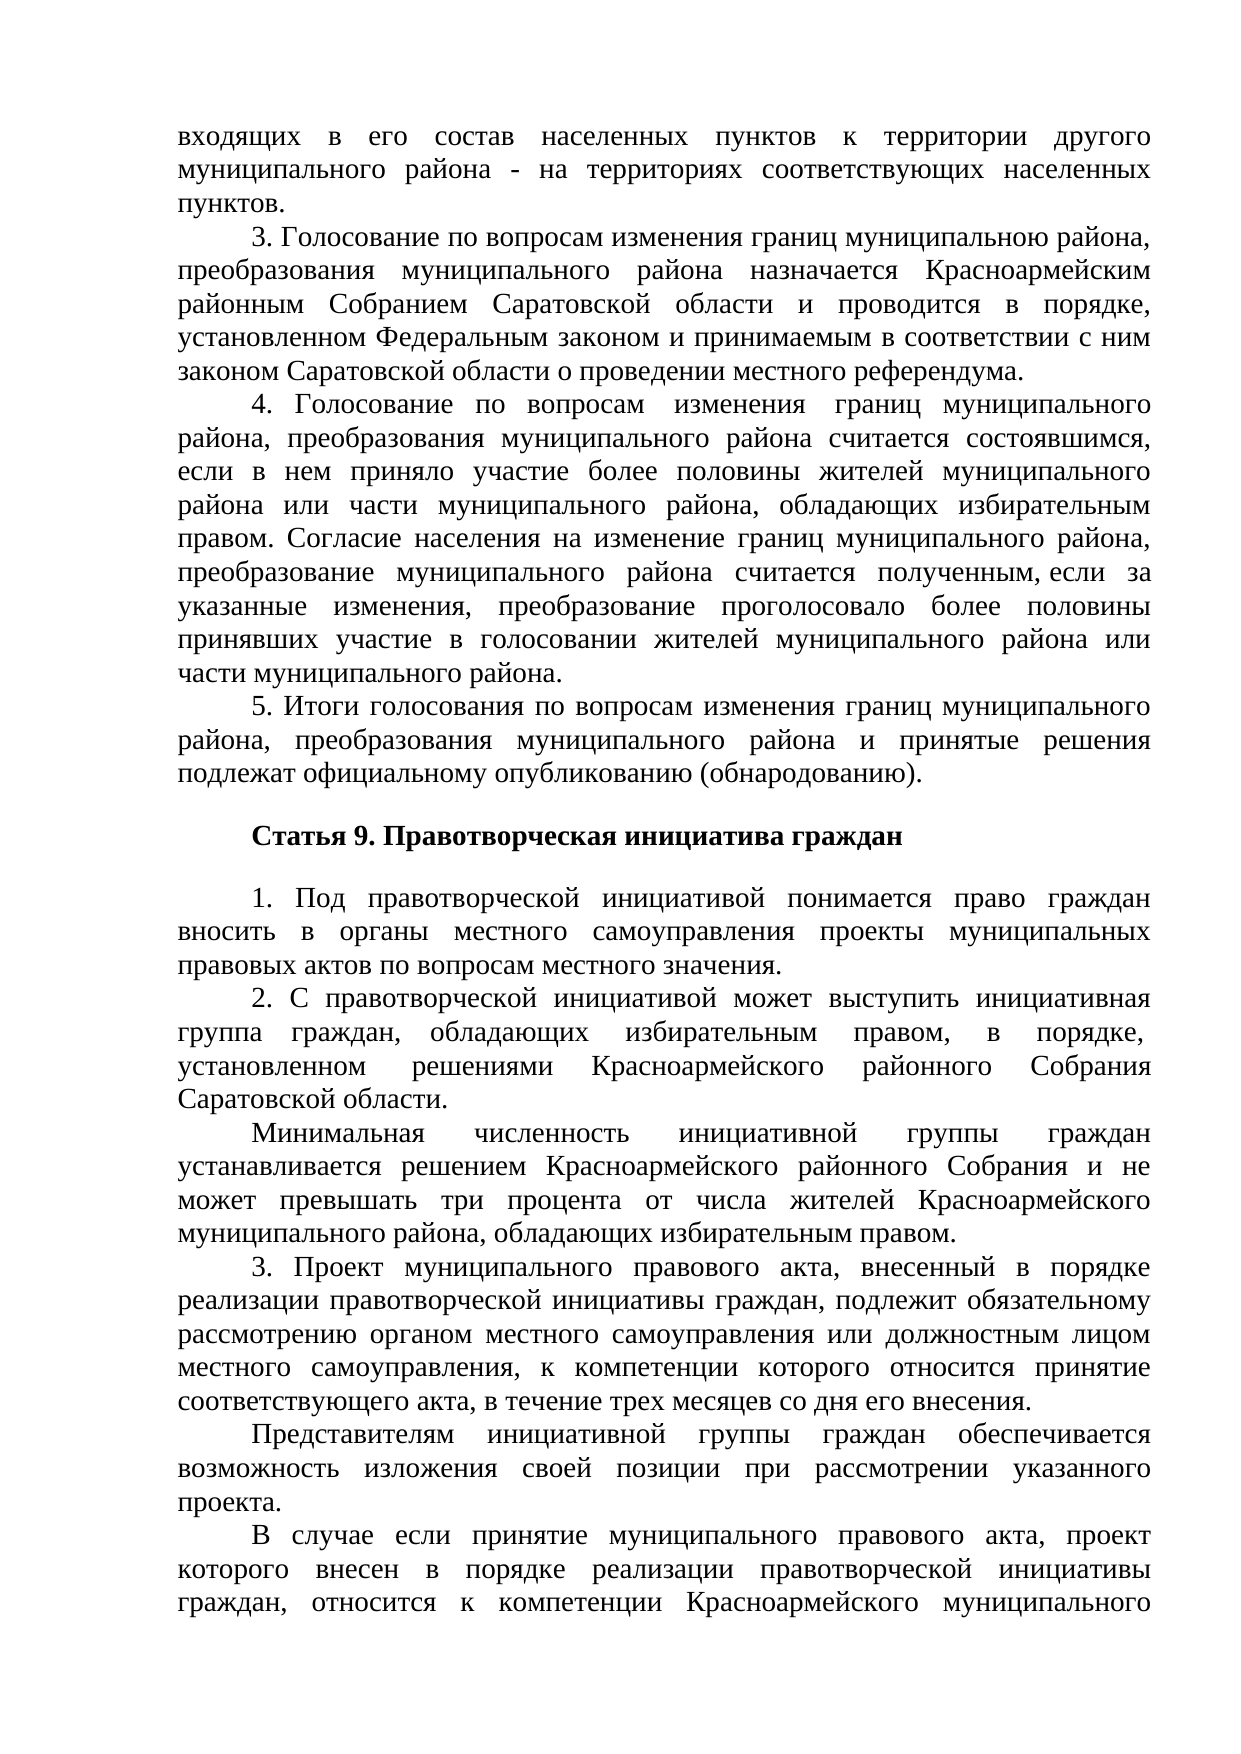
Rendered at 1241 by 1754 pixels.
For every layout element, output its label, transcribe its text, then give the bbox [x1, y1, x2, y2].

text 4. Голосование по вопросам изменения границ муниципального района, преобразования муниципального района считается состоявшимся, если в нем приняло участие более половины жителей муниципального района или части муниципального района, обладающих избирательным правом. Согласие населения на изменение границ муниципального района, преобразование муниципального района считается полученным, если за указанные изменения, преобразование проголосовало более половины принявших участие в голосовании жителей муниципального района или части муниципального района. [177, 386, 1152, 688]
text Представителям инициативной группы граждан обеспечивается возможность изложения своей позиции при рассмотрении указанного проекта. [177, 1417, 1152, 1517]
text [177, 1517, 1152, 1618]
text 1. Под правотворческой инициативой понимается право граждан вносить в органы местного самоуправления проекты муниципальных правовых актов по вопросам местного значения. [177, 880, 1152, 981]
text 3. Голосование по вопросам изменения границ муниципальною района, преобразования муниципального района назначается Красноармейским районным Собранием Саратовской области и проводится в порядке, установленном Федеральным законом и принимаемым в соответствии с ним законом Саратовской области о проведении местного референдума. [177, 219, 1152, 386]
text 3. Проект муниципального правового акта, внесенный в порядке реализации правотворческой инициативы граждан, подлежит обязательному рассмотрению органом местного самоуправления или должностным лицом местного самоуправления, к компетенции которого относится принятие соответствующего акта, в течение трех месяцев со дня его внесения. [177, 1249, 1152, 1417]
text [177, 118, 1152, 219]
text Статья 9. Правотворческая инициатива граждан [177, 818, 1152, 851]
text 2. С правотворческой инициативой может выступить инициативная группа граждан, обладающих избирательным правом, в порядке, установленном решениями Красноармейского районного Собрания Саратовской области. [177, 981, 1152, 1115]
text Минимальная численность инициативной группы граждан устанавливается решением Красноармейского районного Собрания и не может превышать три процента от числа жителей Красноармейского муниципального района, обладающих избирательным правом. [177, 1115, 1152, 1249]
text 5. Итоги голосования по вопросам изменения границ муниципального района, преобразования муниципального района и принятые решения подлежат официальному опубликованию (обнародованию). [177, 688, 1152, 789]
